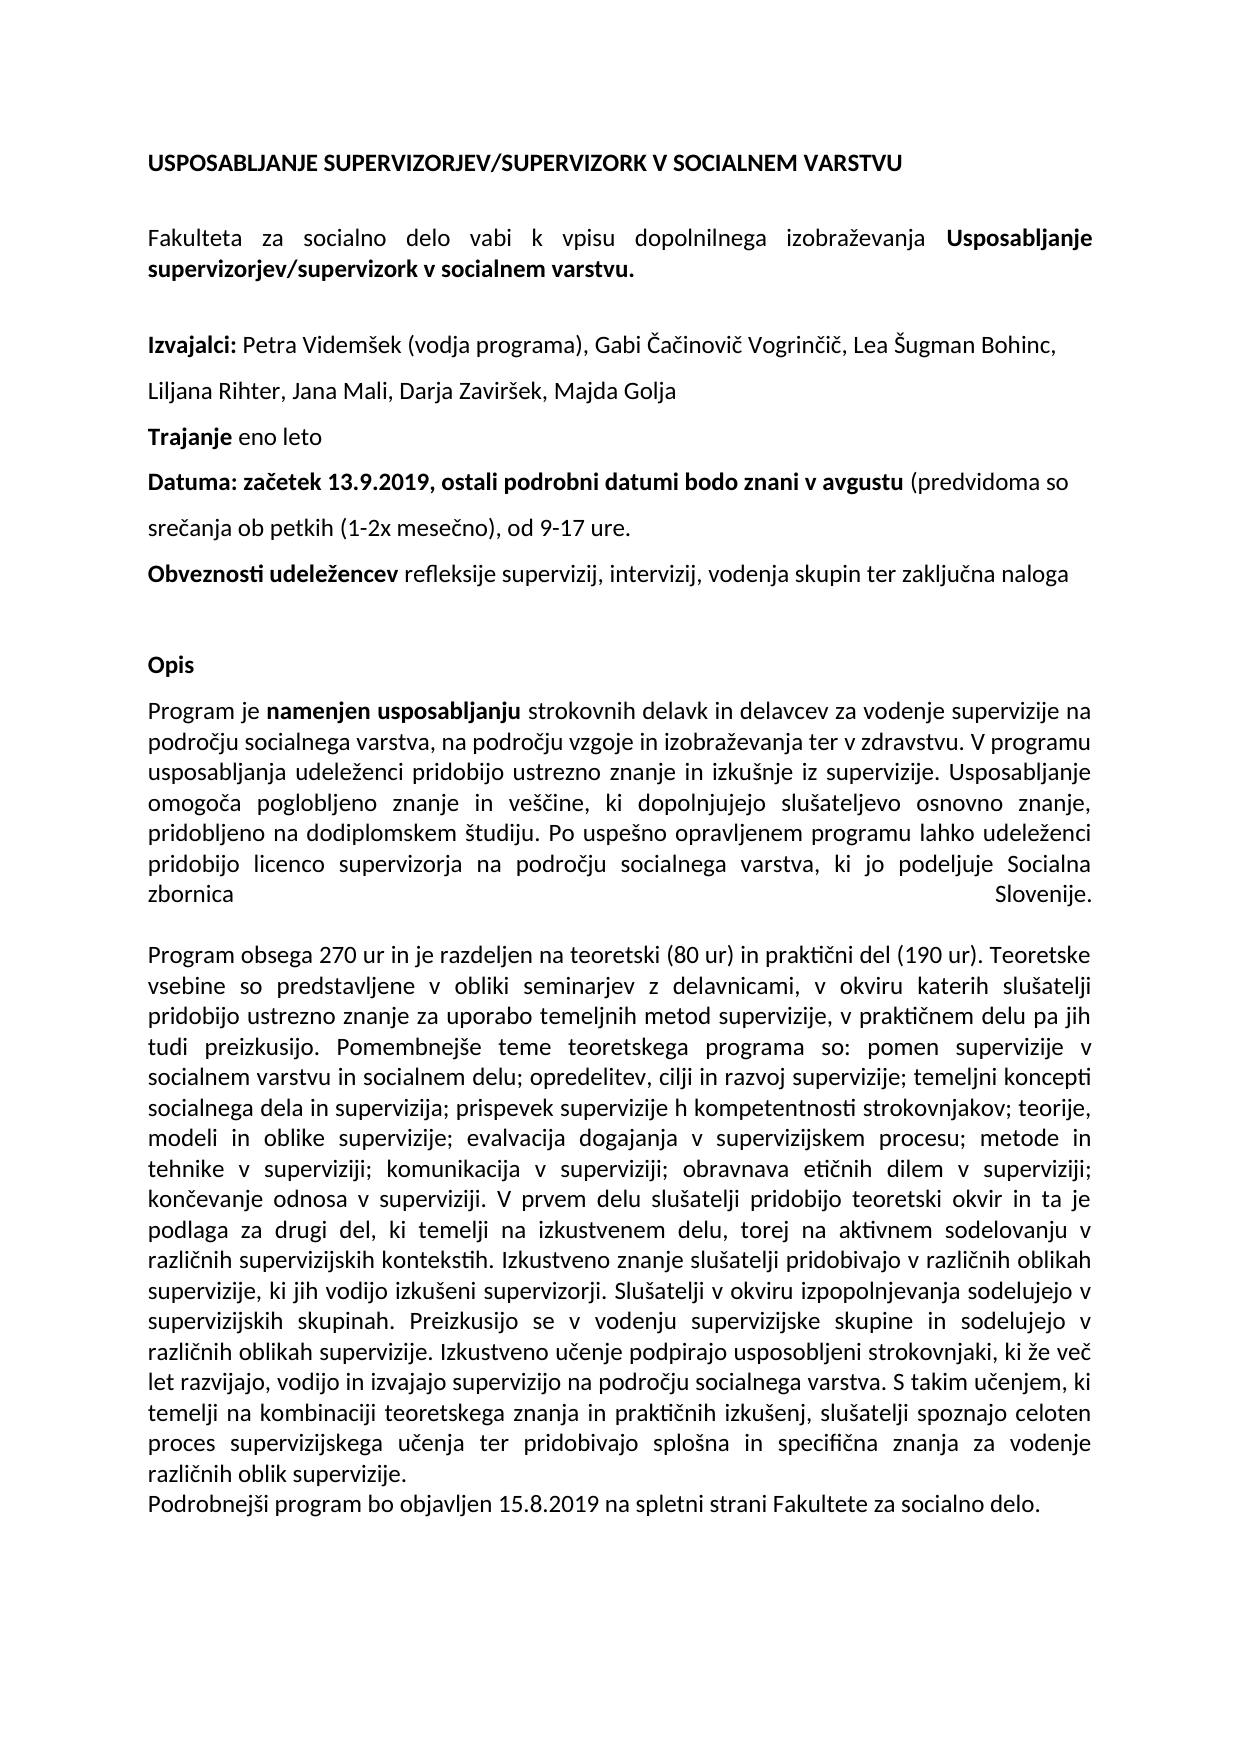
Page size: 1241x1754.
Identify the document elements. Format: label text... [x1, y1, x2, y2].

text Fakulteta za socialno delo vabi k vpisu dopolnilnega izobraževanja Usposabljanje supervizorjev/supervizork v socialnem varstvu. [148, 222, 1093, 283]
text Izvajalci: Petra Videmšek (vodja programa), Gabi Čačinovič Vogrinčič, Lea Šugman Bohinc, Liljana Rihter, Jana Mali, Darja Zaviršek, Majda Golja [148, 329, 1093, 406]
text USPOSABLJANJE SUPERVIZORJEV/SUPERVIZORK V SOCIALNEM VARSTVU [148, 148, 1093, 178]
text Podrobnejši program bo objavljen 15.8.2019 na spletni strani Fakultete za socialno delo. [148, 1489, 1093, 1519]
text Obveznosti udeležencev refleksije supervizij, intervizij, vodenja skupin ter zaključna naloga [148, 558, 1093, 588]
text Opis [148, 649, 1093, 680]
text Program je namenjen usposabljanju strokovnih delavk in delavcev za vodenje supervizije na področju socialnega varstva, na področju vzgoje in izobraževanja ter v zdravstvu. V programu usposabljanja udeleženci pridobijo ustrezno znanje in izkušnje iz supervizije. Usposabljanje omogoča poglobljeno znanje in veščine, ki dopolnjujejo slušateljevo osnovno znanje, pridobljeno na dodiplomskem študiju. Po uspešno opravljenem programu lahko udeleženci pridobijo licenco supervizorja na področju socialnega varstva, ki jo podeljuje Socialna zbornica Slovenije. Program obsega 270 ur in je razdeljen na teoretski (80 ur) in praktični del (190 ur). Teoretske vsebine so predstavljene v obliki seminarjev z delavnicami, v okviru katerih slušatelji pridobijo ustrezno znanje za uporabo temeljnih metod supervizije, v praktičnem delu pa jih tudi preizkusijo. Pomembnejše teme teoretskega programa so: pomen supervizije v socialnem varstvu in socialnem delu; opredelitev, cilji in razvoj supervizije; temeljni koncepti socialnega dela in supervizija; prispevek supervizije h kompetentnosti strokovnjakov; teorije, modeli in oblike supervizije; evalvacija dogajanja v supervizijskem procesu; metode in tehnike v superviziji; komunikacija v superviziji; obravnava etičnih dilem v superviziji; končevanje odnosa v superviziji. V prvem delu slušatelji pridobijo teoretski okvir in ta je podlaga za drugi del, ki temelji na izkustvenem delu, torej na aktivnem sodelovanju v različnih supervizijskih kontekstih. Izkustveno znanje slušatelji pridobivajo v različnih oblikah supervizije, ki jih vodijo izkušeni supervizorji. Slušatelji v okviru izpopolnjevanja sodelujejo v supervizijskih skupinah. Preizkusijo se v vodenju supervizijske skupine in sodelujejo v različnih oblikah supervizije. Izkustveno učenje podpirajo usposobljeni strokovnjaki, ki že več let razvijajo, vodijo in izvajajo supervizijo na področju socialnega varstva. S takim učenjem, ki temelji na kombinaciji teoretskega znanja in praktičnih izkušenj, slušatelji spoznajo celoten proces supervizijskega učenja ter pridobivajo splošna in specifična znanja za vodenje različnih oblik supervizije. [148, 695, 1093, 1489]
text Trajanje eno leto Datuma: začetek 13.9.2019, ostali podrobni datumi bodo znani v avgustu (predvidoma so srečanja ob petkih (1-2x mesečno), od 9-17 ure. [148, 421, 1093, 543]
